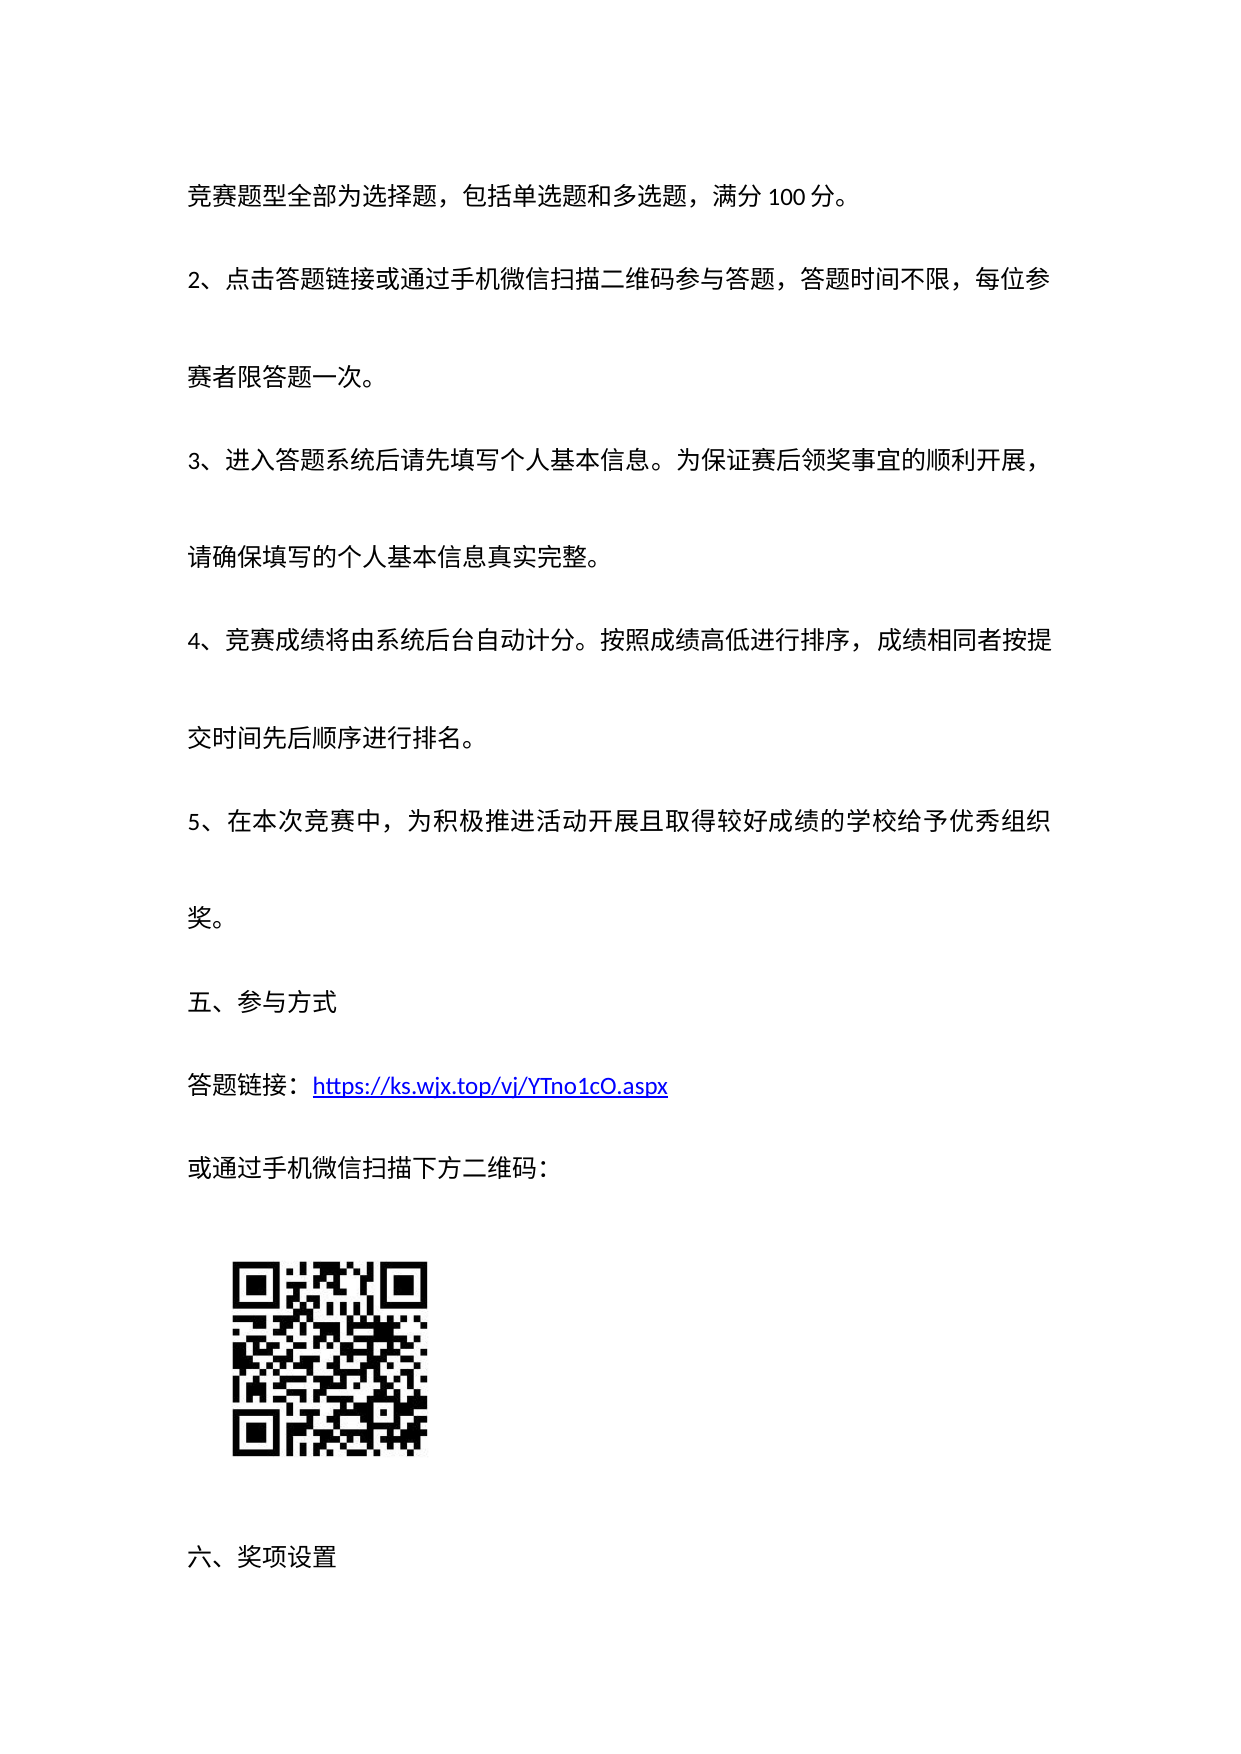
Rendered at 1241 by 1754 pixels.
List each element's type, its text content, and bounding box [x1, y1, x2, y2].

list 五、参与方式 [187, 968, 1053, 1033]
text 2、点击答题链接或通过手机微信扫描二维码参与答题，答题时间不限，每位参赛者限答题一次。 [187, 245, 1053, 408]
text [187, 162, 1053, 227]
list 答题链接：https://ks.wjx.top/vj/YTno1cO.aspx [187, 1051, 1053, 1116]
text 5、在本次竞赛中，为积极推进活动开展且取得较好成绩的学校给予优秀组织奖。 [187, 787, 1053, 949]
picture [187, 1217, 473, 1502]
list 六、奖项设置 [187, 1523, 1053, 1588]
text 4、竞赛成绩将由系统后台自动计分。按照成绩高低进行排序，成绩相同者按提交时间先后顺序进行排名。 [187, 606, 1053, 769]
list 或通过手机微信扫描下方二维码： [187, 1134, 1053, 1199]
text 3、进入答题系统后请先填写个人基本信息。为保证赛后领奖事宜的顺利开展，请确保填写的个人基本信息真实完整。 [187, 426, 1053, 588]
